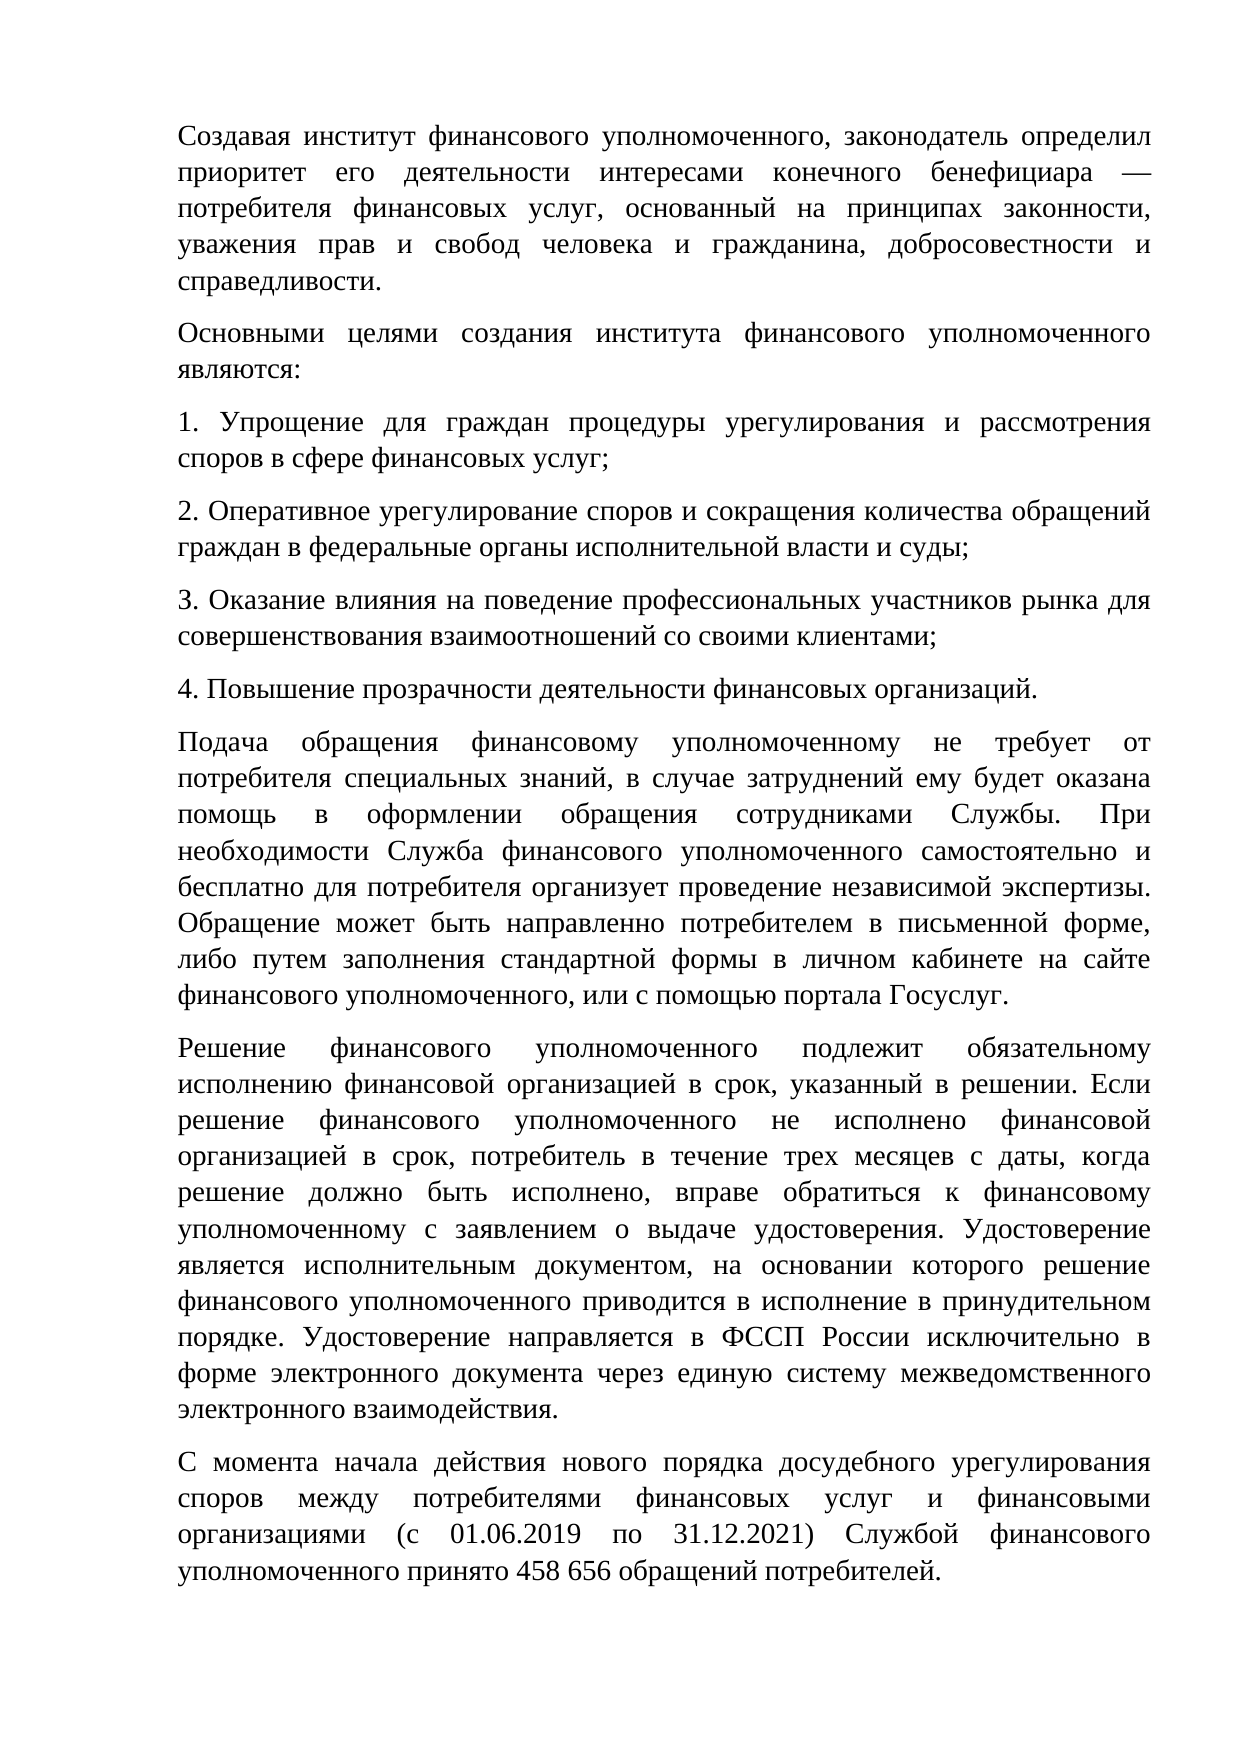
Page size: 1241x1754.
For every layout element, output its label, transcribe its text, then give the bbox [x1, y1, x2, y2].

text 4. Повышение прозрачности деятельности финансовых организаций. [177, 671, 1152, 705]
text З. Оказание влияния на поведение профессиональных участников рынка для совершенствования взаимоотношений со своими клиентами; [177, 582, 1152, 652]
text 2. Оперативное урегулирование споров и сокращения количества обращений граждан в федеральные органы исполнительной власти и суды; [177, 493, 1152, 563]
text 1. Упрощение для граждан процедуры урегулирования и рассмотрения споров в сфере финансовых услуг; [177, 404, 1152, 474]
text Подача обращения финансовому уполномоченному не требует от потребителя специальных знаний, в случае затруднений ему будет оказана помощь в оформлении обращения сотрудниками Службы. При необходимости Служба финансового уполномоченного самостоятельно и бесплатно для потребителя организует проведение независимой экспертизы. Обращение может быть направленно потребителем в письменной форме, либо путем заполнения стандартной формы в личном кабинете на сайте финансового уполномоченного, или с помощью портала Госуслуг. [177, 724, 1152, 1011]
text Основными целями создания института финансового уполномоченного являются: [177, 316, 1152, 385]
text Создавая институт финансового уполномоченного, законодатель определил приоритет его деятельности интересами конечного бенефициара — потребителя финансовых услуг, основанный на принципах законности, уважения прав и свобод человека и гражданина, добросовестности и справедливости. [177, 118, 1152, 296]
text Решение финансового уполномоченного подлежит обязательному исполнению финансовой организацией в срок, указанный в решении. Если решение финансового уполномоченного не исполнено финансовой организацией в срок, потребитель в течение трех месяцев с даты, когда решение должно быть исполнено, вправе обратиться к финансовому уполномоченному с заявлением о выдаче удостоверения. Удостоверение является исполнительным документом, на основании которого решение финансового уполномоченного приводится в исполнение в принудительном порядке. Удостоверение направляется в ФССП России исключительно в форме электронного документа через единую систему межведомственного электронного взаимодействия. [177, 1030, 1152, 1425]
text С момента начала действия нового порядка досудебного урегулирования споров между потребителями финансовых услуг и финансовыми организациями (с 01.06.2019 по 31.12.2021) Службой финансового уполномоченного принято 458 656 обращений потребителей. [177, 1444, 1152, 1586]
